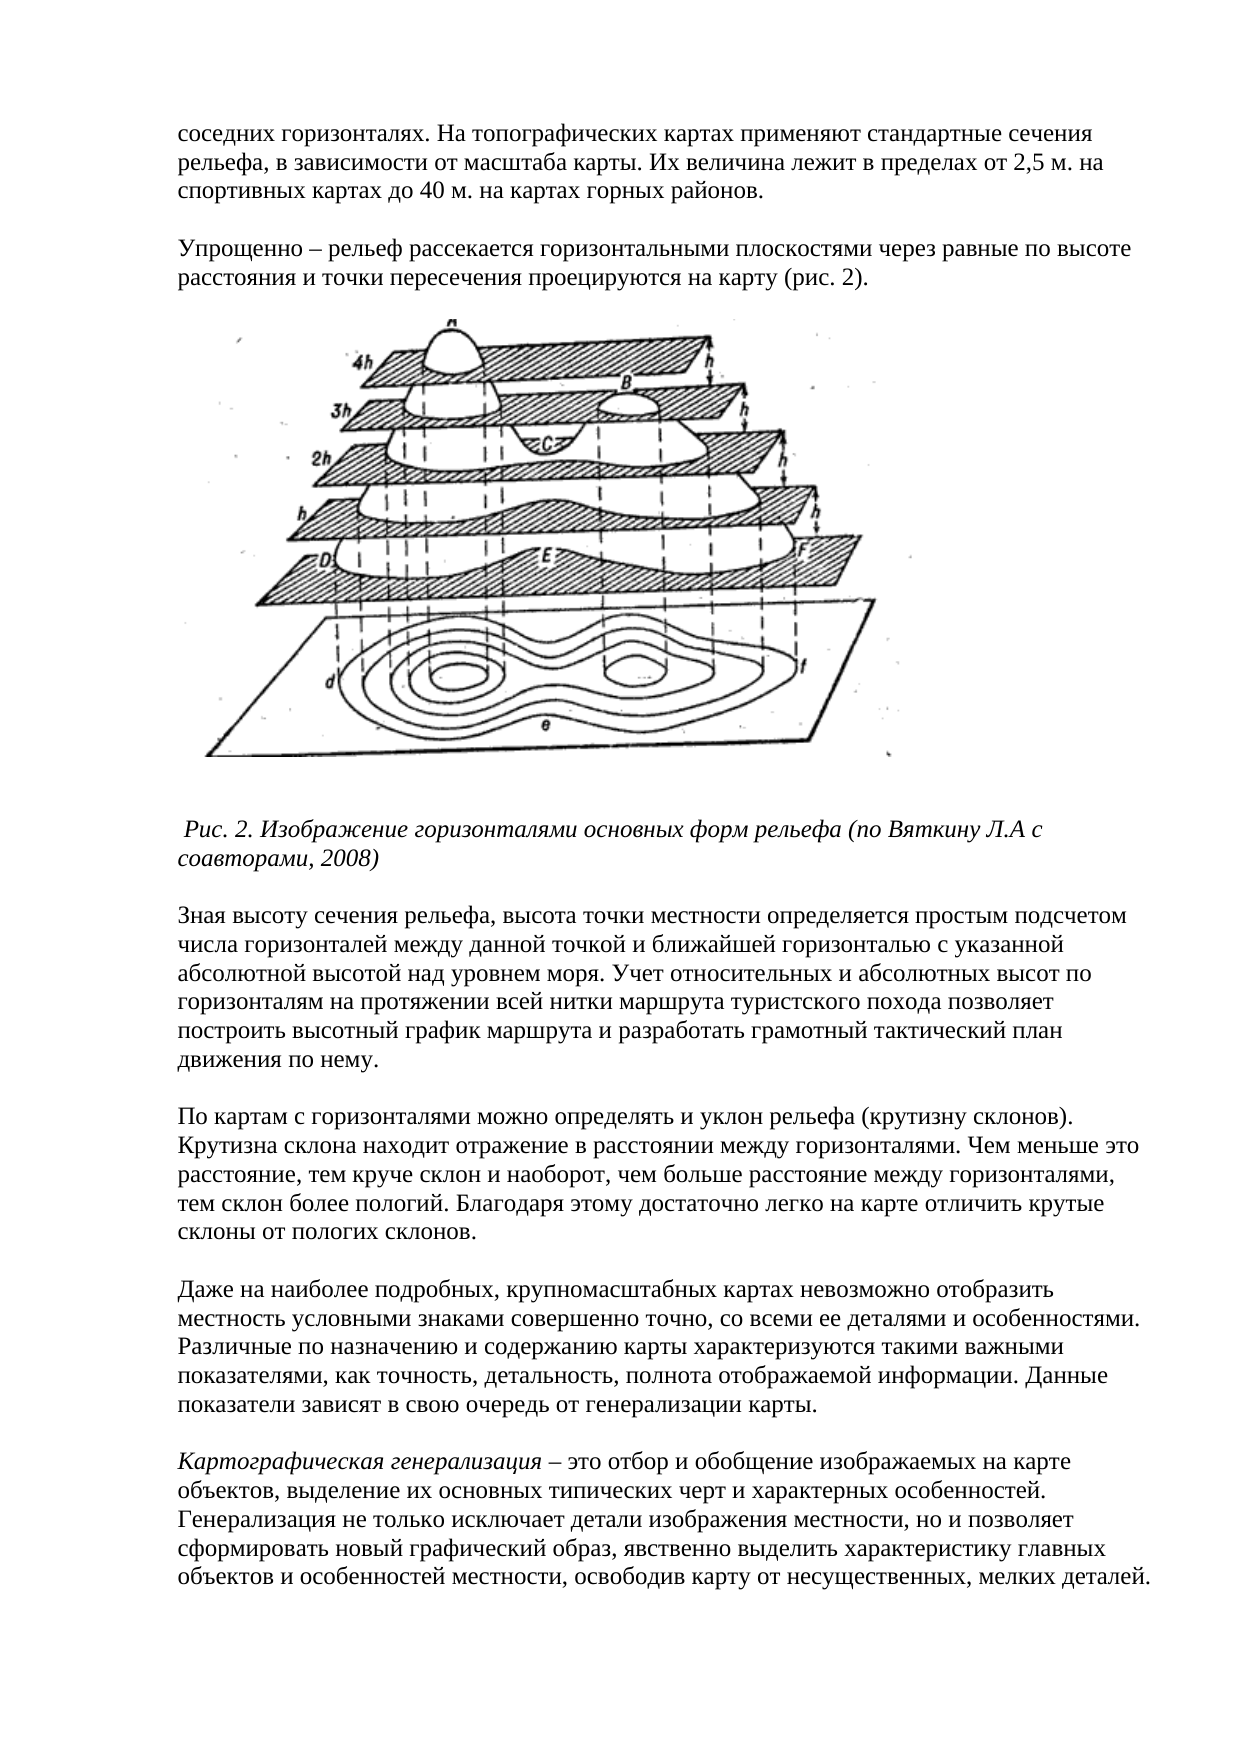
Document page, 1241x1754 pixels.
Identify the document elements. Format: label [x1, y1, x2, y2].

picture [177, 319, 915, 757]
text [177, 118, 1152, 1619]
